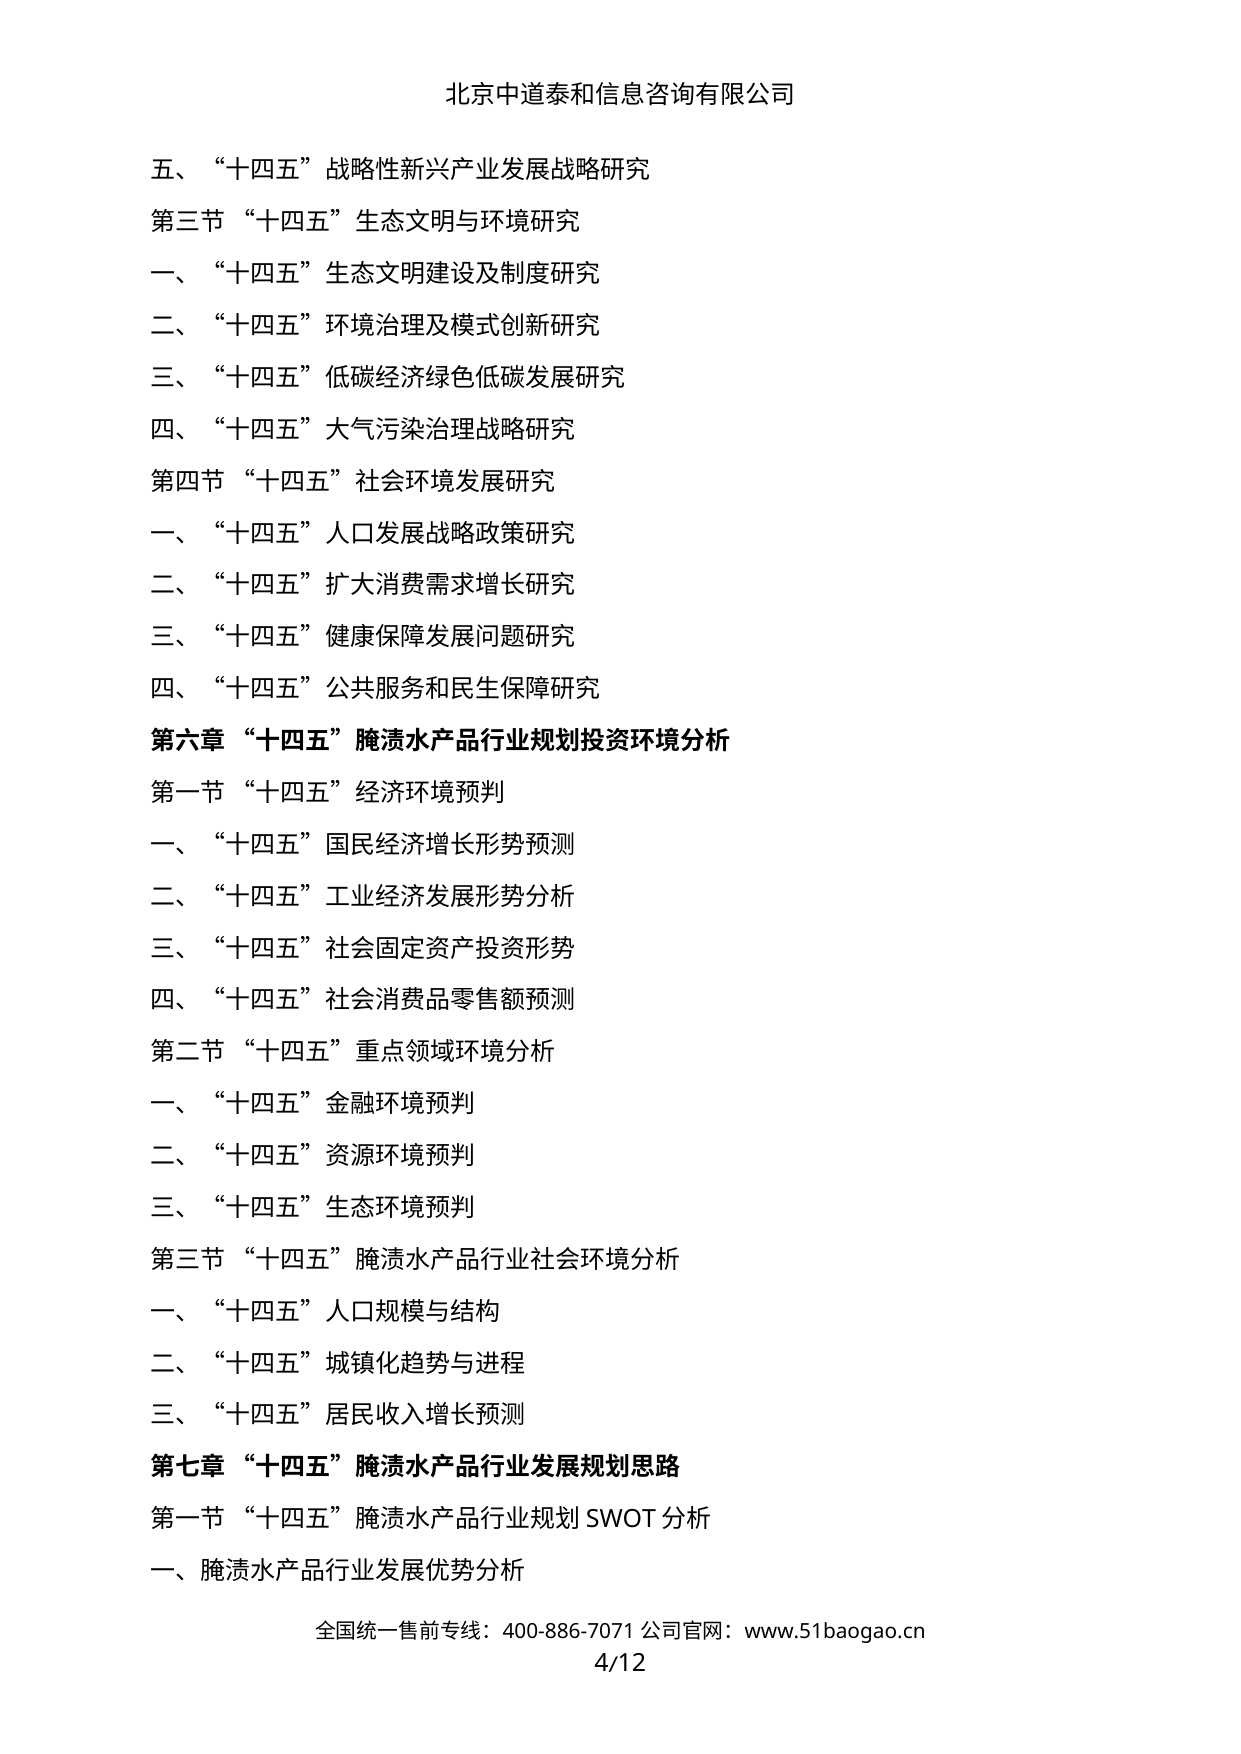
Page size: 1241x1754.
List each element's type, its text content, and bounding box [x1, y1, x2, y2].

text 一、腌渍水产品行业发展优势分析 [150, 1551, 1090, 1587]
text 二、“十四五”扩大消费需求增长研究 [150, 565, 1090, 601]
text 三、“十四五”居民收入增长预测 [150, 1395, 1090, 1431]
text 第二节 “十四五”重点领域环境分析 [150, 1032, 1090, 1068]
text 一、“十四五”生态文明建设及制度研究 [150, 254, 1090, 290]
text 三、“十四五”社会固定资产投资形势 [150, 928, 1090, 964]
text 二、“十四五”环境治理及模式创新研究 [150, 306, 1090, 342]
text 三、“十四五”健康保障发展问题研究 [150, 617, 1090, 653]
text 三、“十四五”低碳经济绿色低碳发展研究 [150, 357, 1090, 394]
text 四、“十四五”社会消费品零售额预测 [150, 980, 1090, 1016]
text 三、“十四五”生态环境预判 [150, 1187, 1090, 1224]
text 第一节 “十四五”腌渍水产品行业规划SWOT分析 [150, 1499, 1090, 1535]
text 一、“十四五”人口规模与结构 [150, 1291, 1090, 1327]
text 二、“十四五”资源环境预判 [150, 1136, 1090, 1172]
text 五、“十四五”战略性新兴产业发展战略研究 [150, 150, 1090, 186]
text 一、“十四五”金融环境预判 [150, 1084, 1090, 1120]
text 第四节 “十四五”社会环境发展研究 [150, 461, 1090, 497]
text 第一节 “十四五”经济环境预判 [150, 772, 1090, 809]
text 四、“十四五”大气污染治理战略研究 [150, 409, 1090, 446]
text 四、“十四五”公共服务和民生保障研究 [150, 669, 1090, 705]
text 第三节 “十四五”生态文明与环境研究 [150, 202, 1090, 238]
text 第六章 “十四五”腌渍水产品行业规划投资环境分析 [150, 721, 1090, 757]
text 一、“十四五”人口发展战略政策研究 [150, 513, 1090, 549]
text 二、“十四五”工业经济发展形势分析 [150, 876, 1090, 912]
text 第三节 “十四五”腌渍水产品行业社会环境分析 [150, 1239, 1090, 1276]
text 一、“十四五”国民经济增长形势预测 [150, 824, 1090, 861]
text 二、“十四五”城镇化趋势与进程 [150, 1343, 1090, 1379]
text 第七章 “十四五”腌渍水产品行业发展规划思路 [150, 1447, 1090, 1483]
